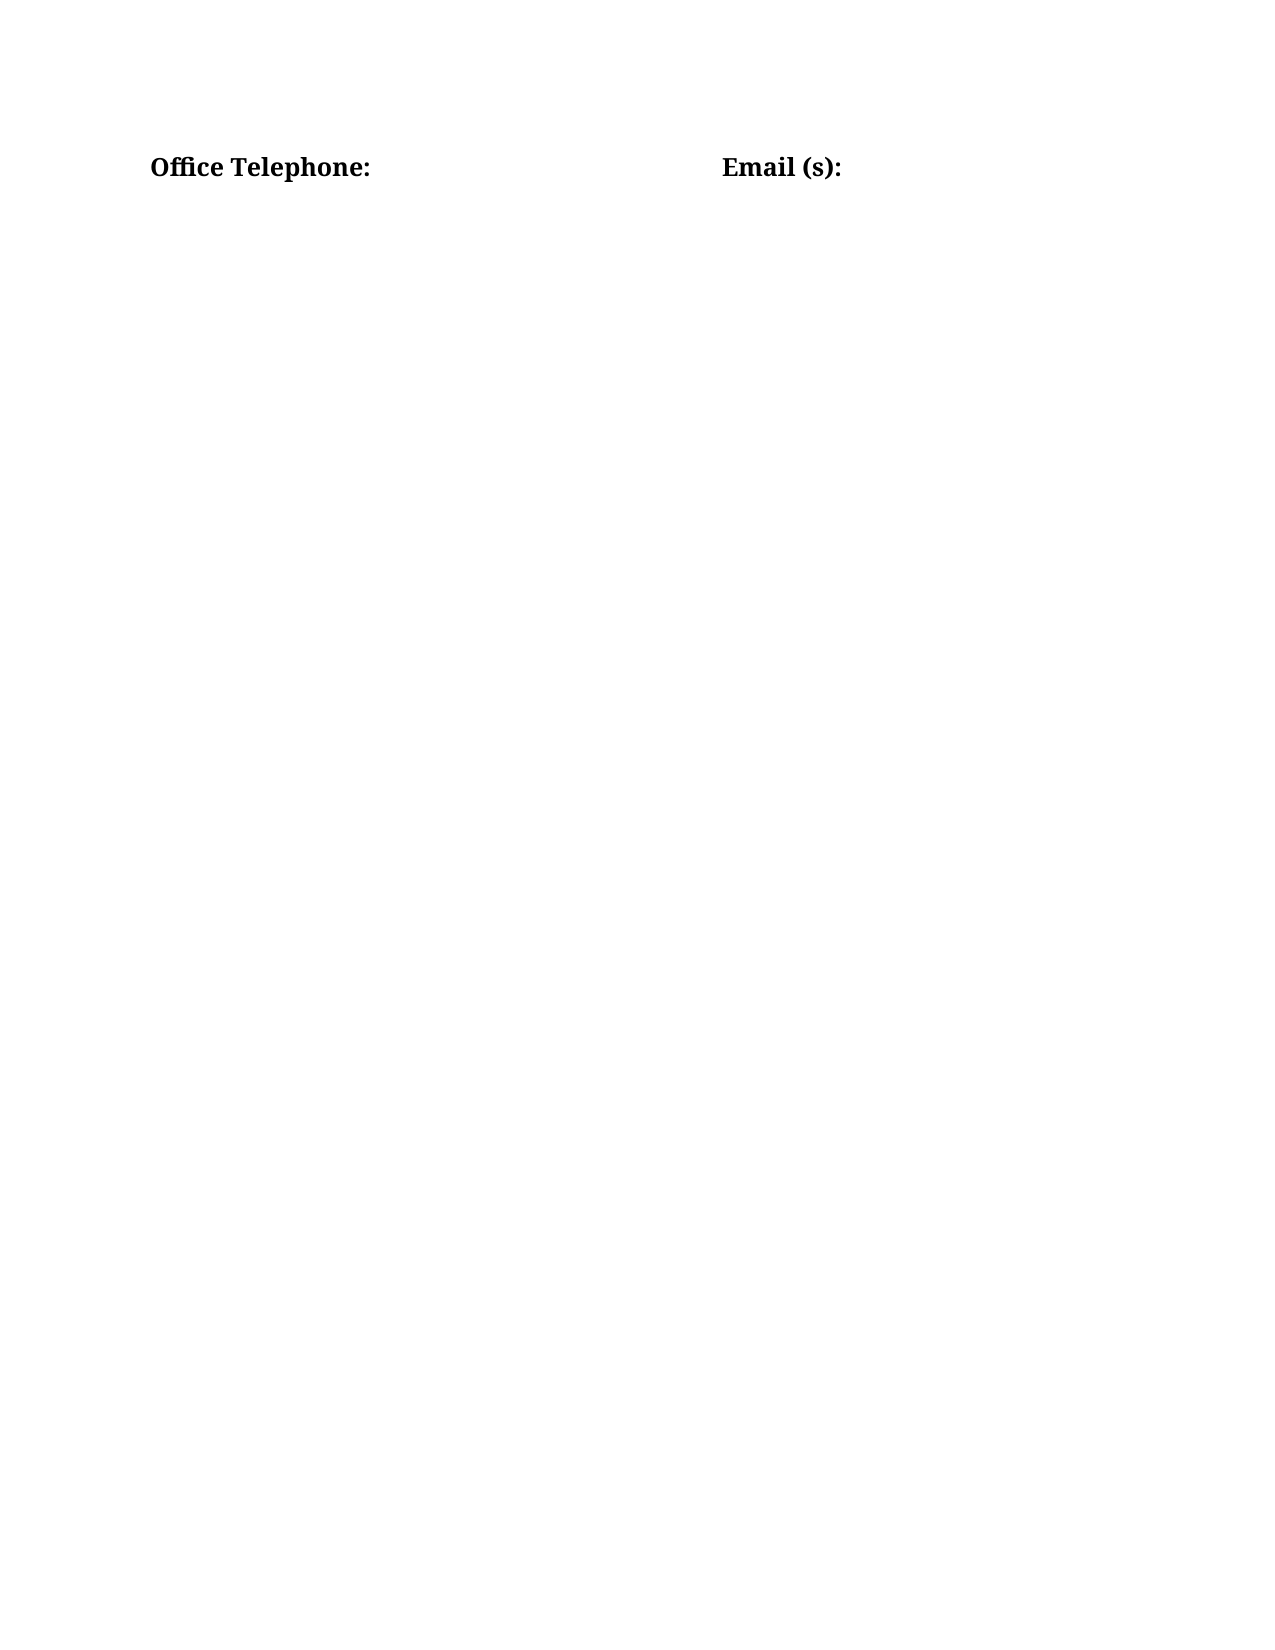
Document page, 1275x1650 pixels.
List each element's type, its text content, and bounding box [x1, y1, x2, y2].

text Office Telephone: Email (s): Intended Learning Outcomes (ILOs): [150, 150, 1125, 214]
